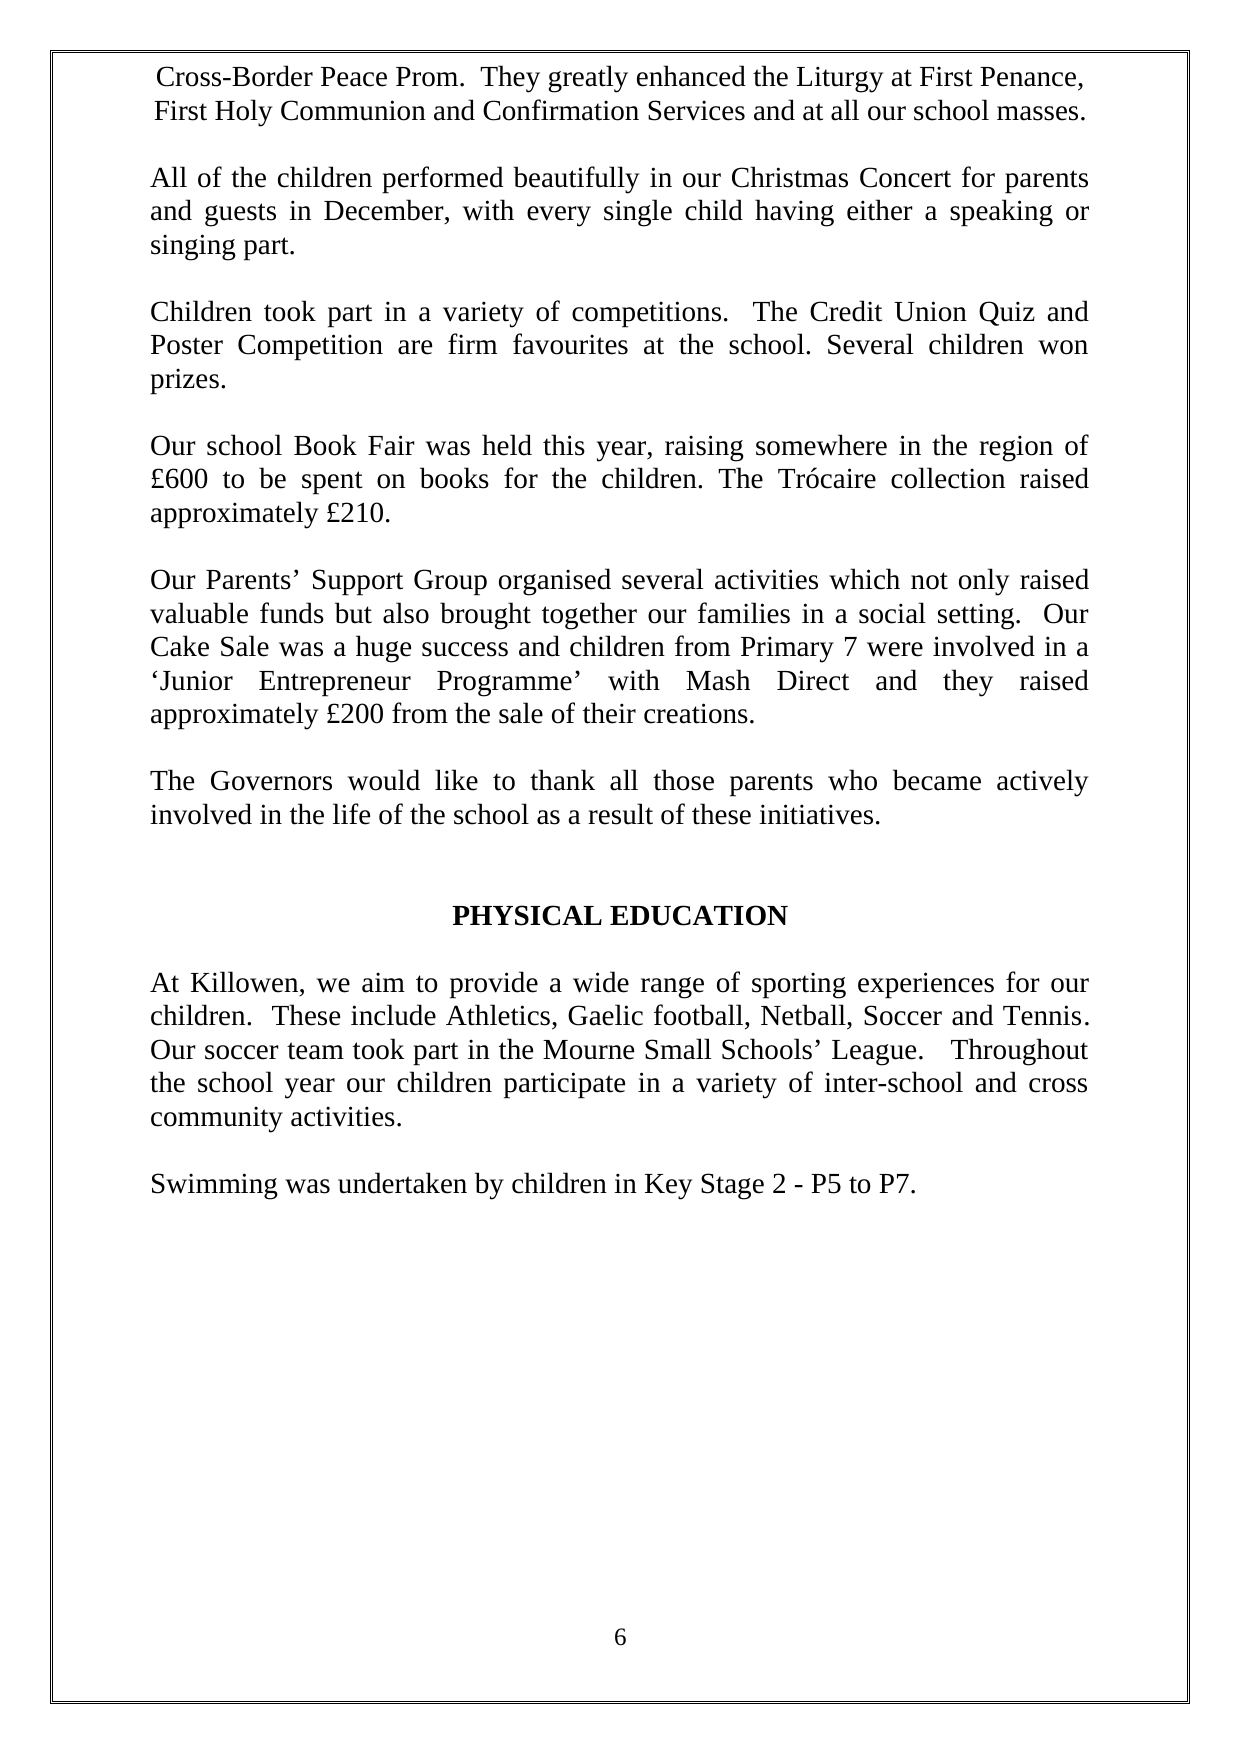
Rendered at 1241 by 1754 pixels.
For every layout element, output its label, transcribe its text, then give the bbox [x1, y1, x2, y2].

text Our school Book Fair was held this year, raising somewhere in the region of £600 to be spent on books for the children. The Trócaire collection raised approximately £210. [150, 428, 1090, 529]
text Swimming was undertaken by children in Key Stage 2 - P5 to P7. [150, 1166, 1090, 1199]
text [150, 59, 1090, 126]
text All of the children performed beautifully in our Christmas Concert for parents and guests in December, with every single child having either a speaking or singing part. [150, 160, 1090, 260]
text At Killowen, we aim to provide a wide range of sporting experiences for our children. These include Athletics, Gaelic football, Netball, Soccer and Tennis. Our soccer team took part in the Mourne Small Schools’ League. Throughout the school year our children participate in a variety of inter-school and cross community activities. [150, 965, 1090, 1132]
text Our Parents’ Support Group organised several activities which not only raised valuable funds but also brought together our families in a social setting. Our Cake Sale was a huge success and children from Primary 7 were involved in a ‘Junior Entrepreneur Programme’ with Mash Direct and they raised approximately £200 from the sale of their creations. [150, 562, 1090, 730]
text PHYSICAL EDUCATION [150, 898, 1090, 931]
text Children took part in a variety of competitions. The Credit Union Quiz and Poster Competition are firm favourites at the school. Several children won prizes. [150, 294, 1090, 394]
text The Governors would like to thank all those parents who became actively involved in the life of the school as a result of these initiatives. [150, 763, 1090, 831]
